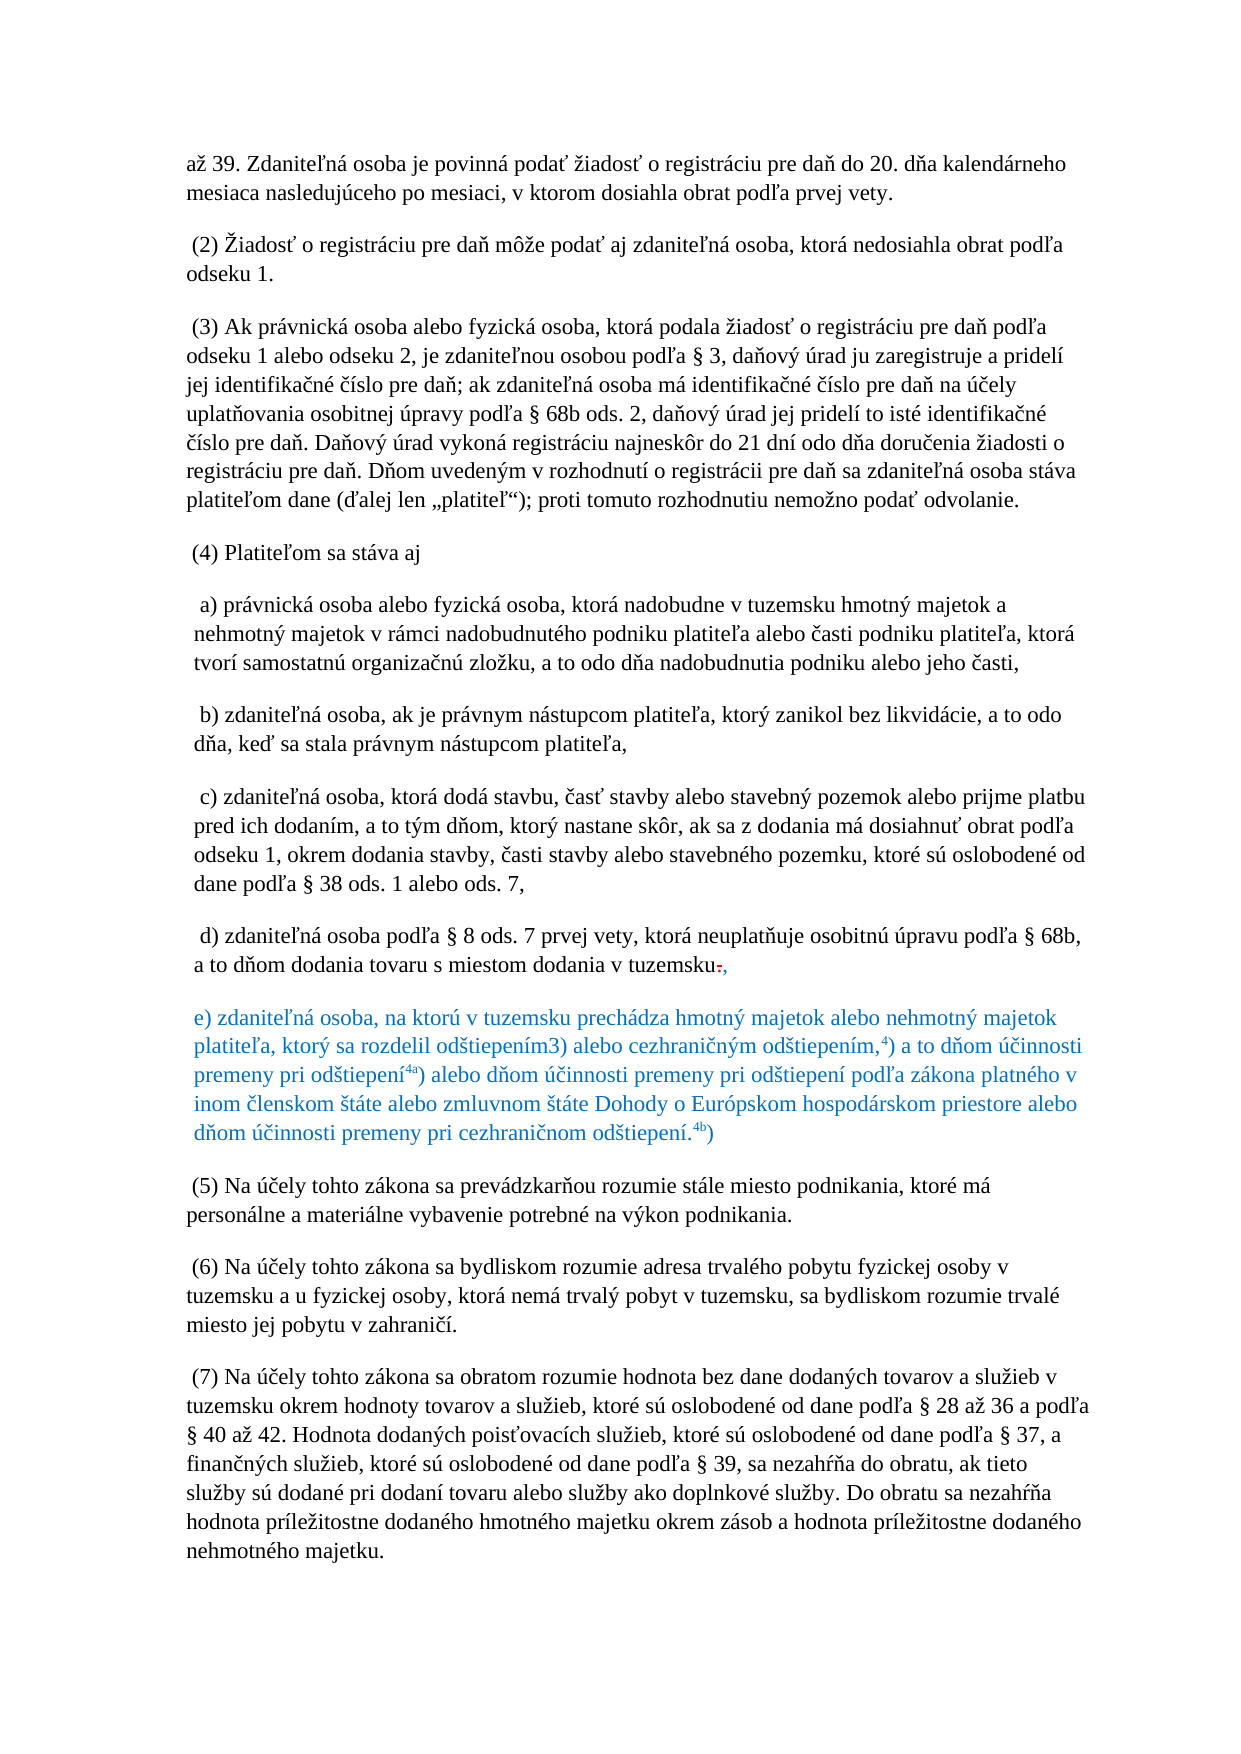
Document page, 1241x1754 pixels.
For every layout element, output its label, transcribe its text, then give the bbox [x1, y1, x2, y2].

text (3) Ak právnická osoba alebo fyzická osoba, ktorá podala žiadosť o registráciu pre daň podľa odseku 1 alebo odseku 2, je zdaniteľnou osobou podľa § 3, daňový úrad ju zaregistruje a pridelí jej identifikačné číslo pre daň; ak zdaniteľná osoba má identifikačné číslo pre daň na účely uplatňovania osobitnej úpravy podľa § 68b ods. 2, daňový úrad jej pridelí to isté identifikačné číslo pre daň. Daňový úrad vykoná registráciu najneskôr do 21 dní odo dňa doručenia žiadosti o registráciu pre daň. Dňom uvedeným v rozhodnutí o registrácii pre daň sa zdaniteľná osoba stáva platiteľom dane (ďalej len „platiteľ“); proti tomuto rozhodnutiu nemožno podať odvolanie. [186, 313, 1090, 513]
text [186, 150, 1090, 205]
text c) zdaniteľná osoba, ktorá dodá stavbu, časť stavby alebo stavebný pozemok alebo prijme platbu pred ich dodaním, a to tým dňom, ktorý nastane skôr, ak sa z dodania má dosiahnuť obrat podľa odseku 1, okrem dodania stavby, časti stavby alebo stavebného pozemku, ktoré sú oslobodené od dane podľa § 38 ods. 1 alebo ods. 7, [194, 783, 1090, 896]
text d) zdaniteľná osoba podľa § 8 ods. 7 prvej vety, ktorá neuplatňuje osobitnú úpravu podľa § 68b, a to dňom dodania tovaru s miestom dodania v tuzemsku., [194, 922, 1090, 977]
text (5) Na účely tohto zákona sa prevádzkarňou rozumie stále miesto podnikania, ktoré má personálne a materiálne vybavenie potrebné na výkon podnikania. [186, 1172, 1090, 1227]
text a) právnická osoba alebo fyzická osoba, ktorá nadobudne v tuzemsku hmotný majetok a nehmotný majetok v rámci nadobudnutého podniku platiteľa alebo časti podniku platiteľa, ktorá tvorí samostatnú organizačnú zložku, a to odo dňa nadobudnutia podniku alebo jeho časti, [194, 591, 1090, 676]
text e) zdaniteľná osoba, na ktorú v tuzemsku prechádza hmotný majetok alebo nehmotný majetok platiteľa, ktorý sa rozdelil odštiepením3) alebo cezhraničným odštiepením,4) a to dňom účinnosti premeny pri odštiepení4a) alebo dňom účinnosti premeny pri odštiepení podľa zákona platného v inom členskom štáte alebo zmluvnom štáte Dohody o Európskom hospodárskom priestore alebo dňom účinnosti premeny pri cezhraničnom odštiepení.4b) [194, 1003, 1090, 1146]
text b) zdaniteľná osoba, ak je právnym nástupcom platiteľa, ktorý zanikol bez likvidácie, a to odo dňa, keď sa stala právnym nástupcom platiteľa, [194, 702, 1090, 757]
text (2) Žiadosť o registráciu pre daň môže podať aj zdaniteľná osoba, ktorá nedosiahla obrat podľa odseku 1. [186, 231, 1090, 287]
text (7) Na účely tohto zákona sa obratom rozumie hodnota bez dane dodaných tovarov a služieb v tuzemsku okrem hodnoty tovarov a služieb, ktoré sú oslobodené od dane podľa § 28 až 36 a podľa § 40 až 42. Hodnota dodaných poisťovacích služieb, ktoré sú oslobodené od dane podľa § 37, a finančných služieb, ktoré sú oslobodené od dane podľa § 39, sa nezahŕňa do obratu, ak tieto služby sú dodané pri dodaní tovaru alebo služby ako doplnkové služby. Do obratu sa nezahŕňa hodnota príležitostne dodaného hmotného majetku okrem zásob a hodnota príležitostne dodaného nehmotného majetku. [186, 1363, 1090, 1563]
text (4) Platiteľom sa stáva aj [186, 539, 1090, 565]
text (6) Na účely tohto zákona sa bydliskom rozumie adresa trvalého pobytu fyzickej osoby v tuzemsku a u fyzickej osoby, ktorá nemá trvalý pobyt v tuzemsku, sa bydliskom rozumie trvalé miesto jej pobytu v zahraničí. [186, 1253, 1090, 1337]
